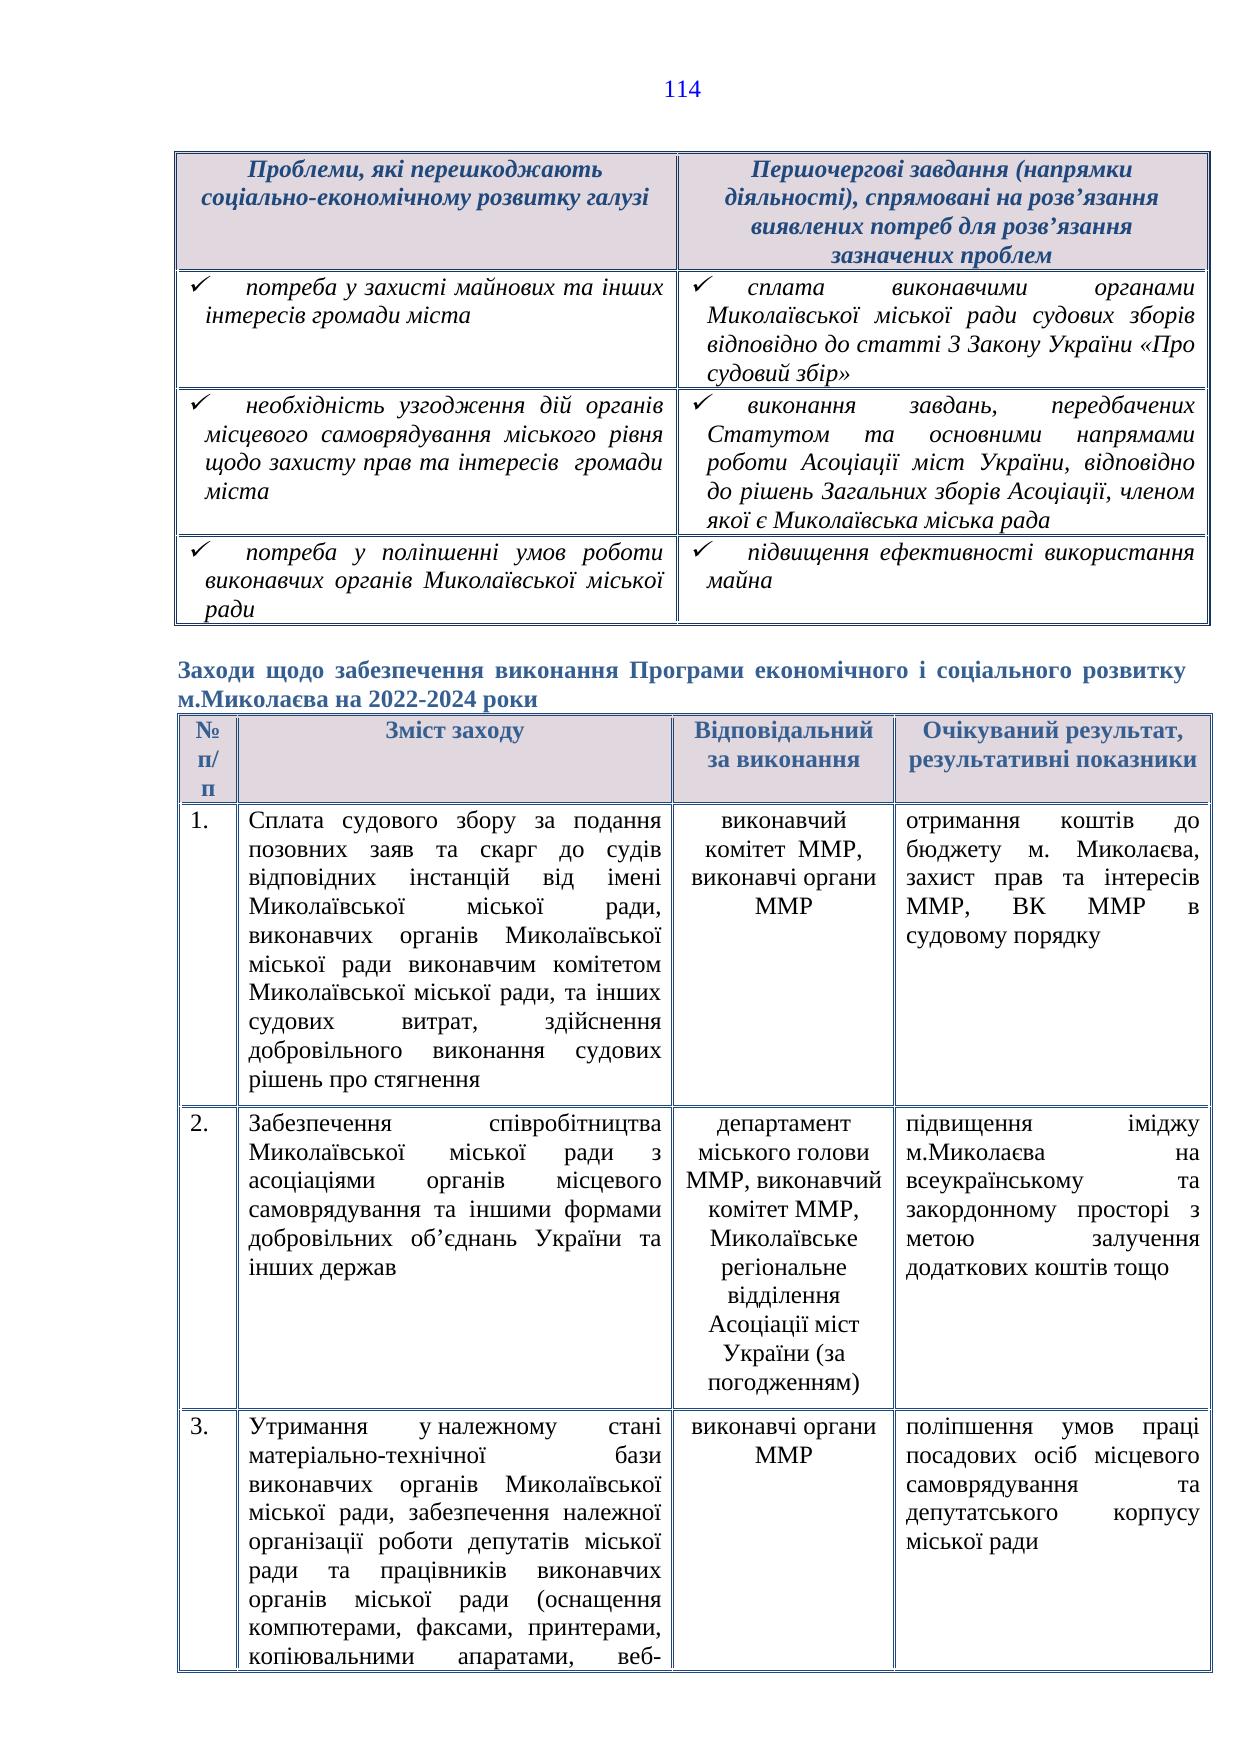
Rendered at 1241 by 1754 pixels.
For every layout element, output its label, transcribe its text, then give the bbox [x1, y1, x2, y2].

text Заходи щодо забезпечення виконання Програми економічного і соціального розвитку м.Миколаєва на 2022-2024 роки [177, 655, 1187, 712]
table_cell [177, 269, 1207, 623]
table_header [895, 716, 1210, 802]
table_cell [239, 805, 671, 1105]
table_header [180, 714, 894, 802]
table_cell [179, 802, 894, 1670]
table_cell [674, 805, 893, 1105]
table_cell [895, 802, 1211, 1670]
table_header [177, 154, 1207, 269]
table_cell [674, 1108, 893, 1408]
